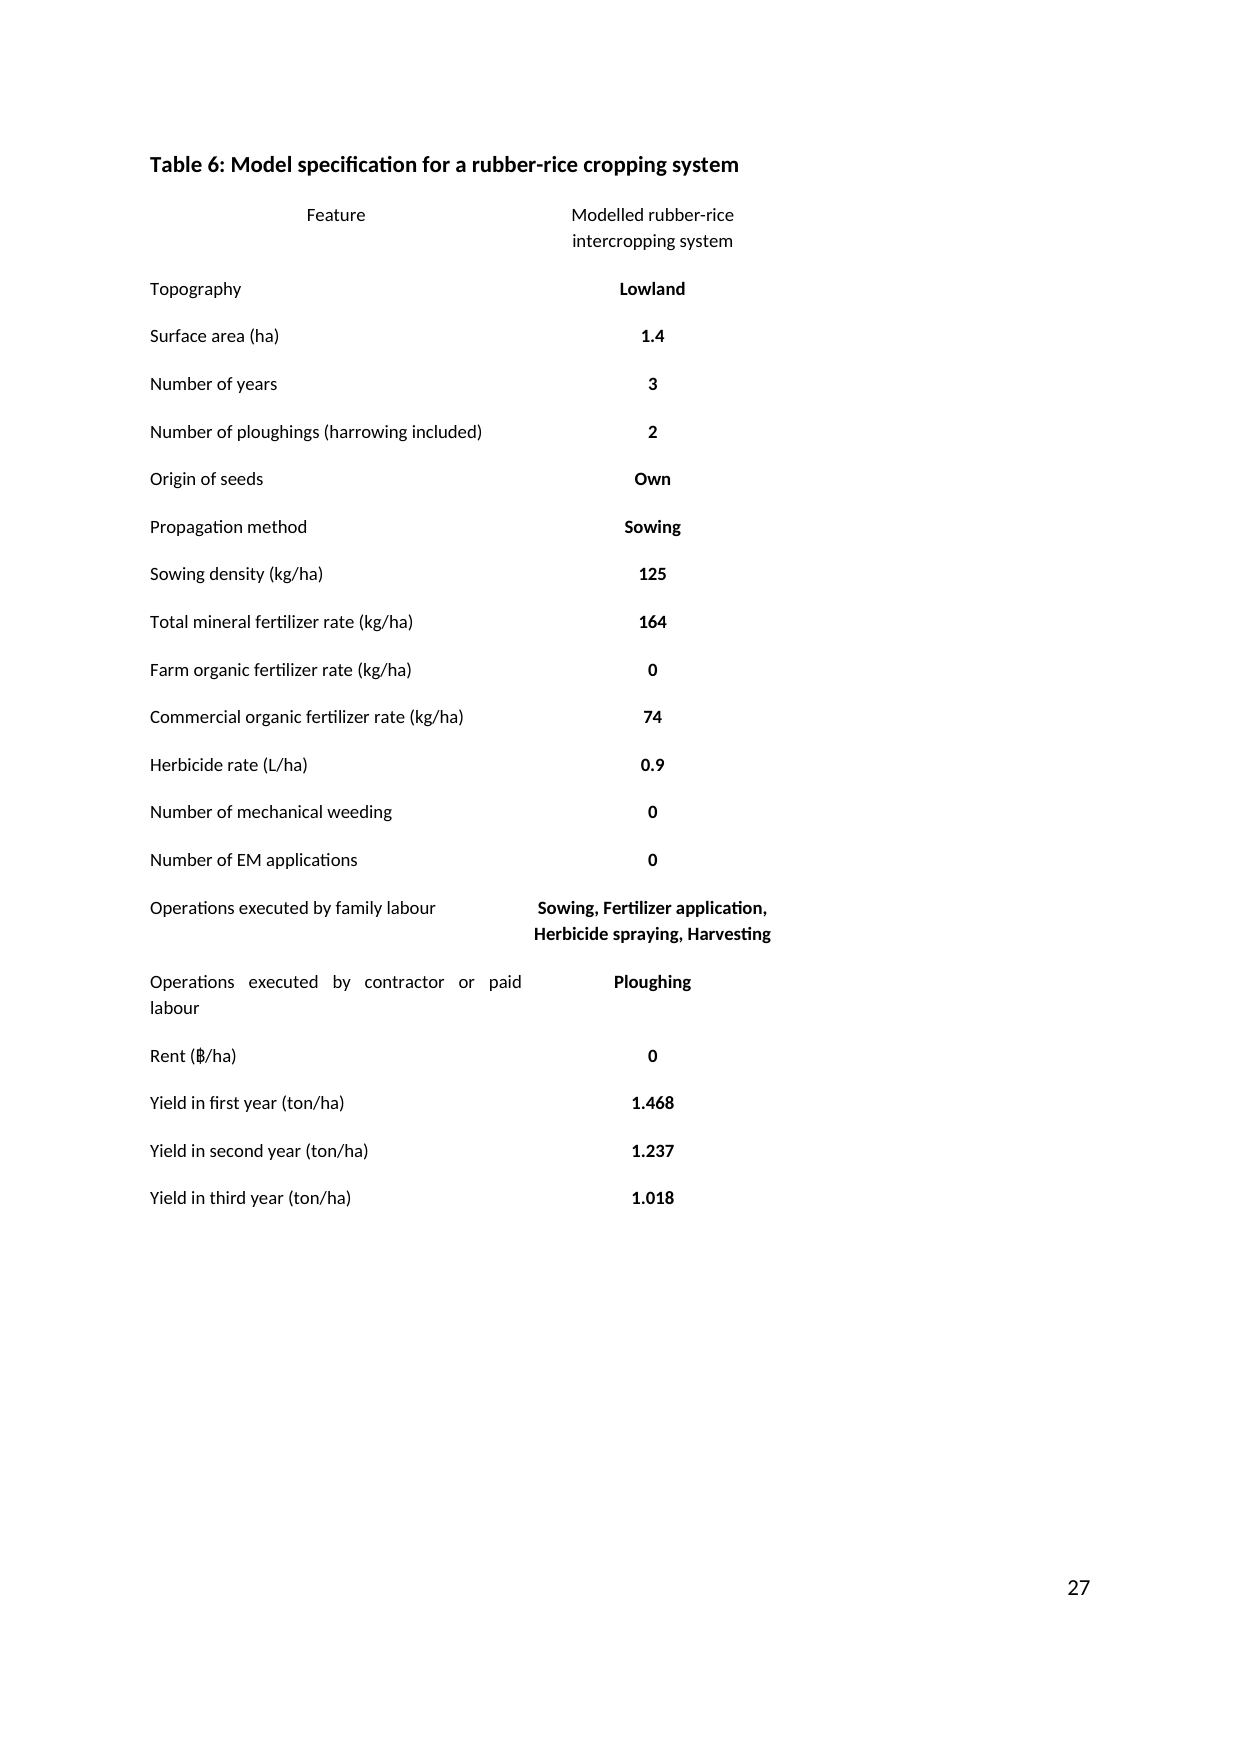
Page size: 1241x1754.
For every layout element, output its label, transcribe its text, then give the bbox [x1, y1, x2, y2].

table_cell Ploughing [523, 970, 782, 1044]
table_cell Yield in second year (ton/ha) [149, 1139, 523, 1187]
table_cell 125 [523, 563, 782, 610]
table_cell 1.018 [523, 1187, 782, 1234]
table_cell Operations executed by contractor or paid labour [149, 970, 523, 1044]
table_header Modelled rubber-rice intercropping system [523, 203, 782, 277]
table_header Feature [149, 203, 523, 277]
table_cell 2 [523, 420, 782, 467]
table_cell Sowing [523, 515, 782, 563]
table_cell Number of years [149, 372, 523, 420]
table_cell Own [523, 468, 782, 515]
table_cell Origin of seeds [149, 468, 523, 515]
table_cell Farm organic fertilizer rate (kg/ha) [149, 658, 523, 705]
table_cell Yield in third year (ton/ha) [149, 1187, 523, 1234]
table_cell 164 [523, 610, 782, 658]
table_cell Total mineral fertilizer rate (kg/ha) [149, 610, 523, 658]
table_cell 1.468 [523, 1091, 782, 1139]
table_cell Surface area (ha) [149, 325, 523, 372]
text Table 6: Model specification for a rubber-rice cropping system [150, 150, 1090, 178]
table_cell 74 [523, 705, 782, 753]
table_cell Lowland [523, 277, 782, 324]
table_cell Herbicide rate (L/ha) [149, 753, 523, 801]
table_cell Number of ploughings (harrowing included) [149, 420, 523, 467]
table_cell 1.4 [523, 325, 782, 372]
table_cell Sowing, Fertilizer application, Herbicide spraying, Harvesting [523, 896, 782, 970]
table_cell Propagation method [149, 515, 523, 563]
table_cell Topography [149, 277, 523, 324]
table_cell 0 [523, 1044, 782, 1091]
table_cell 0 [523, 848, 782, 896]
table_cell Number of EM applications [149, 848, 523, 896]
table_cell 3 [523, 372, 782, 420]
table_cell Number of mechanical weeding [149, 801, 523, 848]
table_cell 1.237 [523, 1139, 782, 1187]
table_cell 0 [523, 801, 782, 848]
table_cell Operations executed by family labour [149, 896, 523, 970]
table_cell 0.9 [523, 753, 782, 801]
table_cell Rent (฿/ha) [149, 1044, 523, 1091]
table_cell 0 [523, 658, 782, 705]
table_cell Yield in first year (ton/ha) [149, 1091, 523, 1139]
table_cell Commercial organic fertilizer rate (kg/ha) [149, 705, 523, 753]
table_cell Sowing density (kg/ha) [149, 563, 523, 610]
